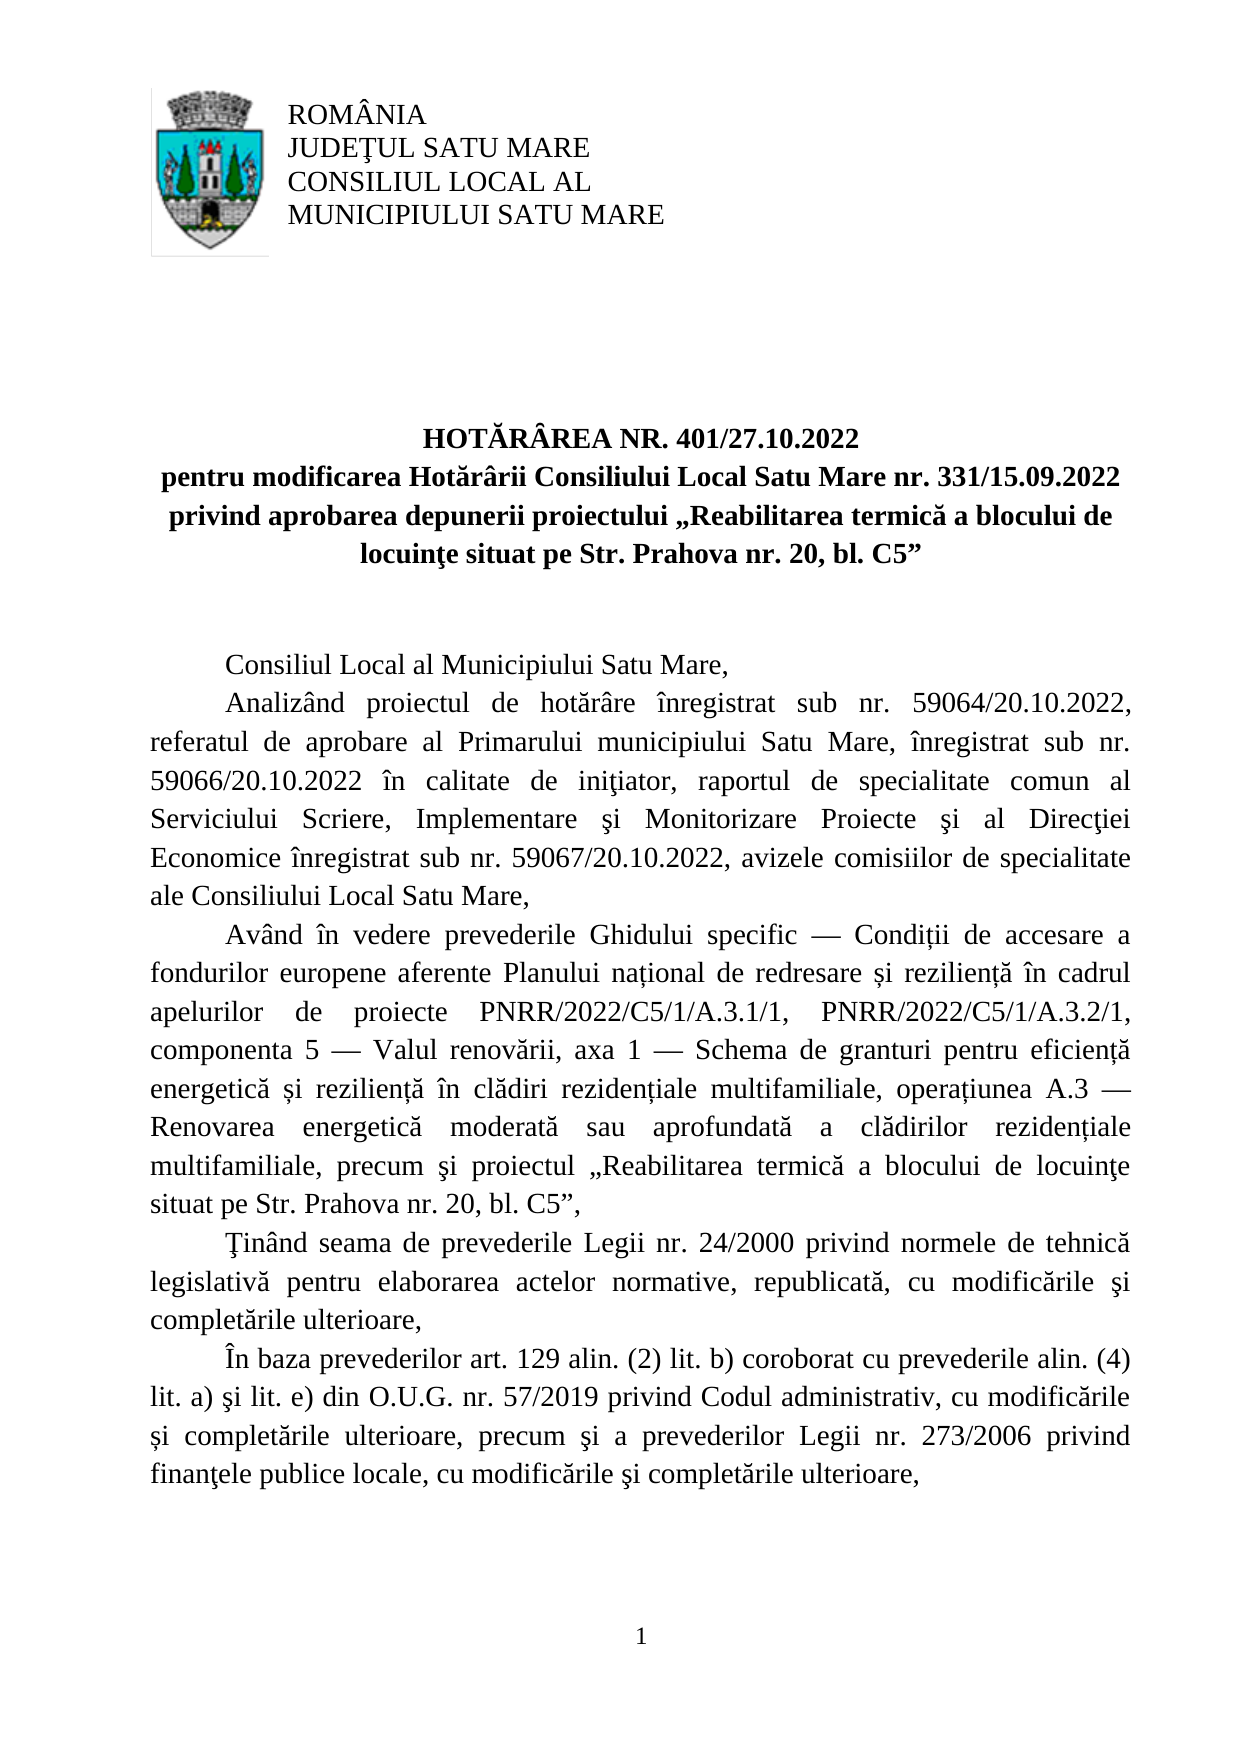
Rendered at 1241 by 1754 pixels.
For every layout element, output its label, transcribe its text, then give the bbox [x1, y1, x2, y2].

text Consiliul Local al Municipiului Satu Mare, [150, 647, 1132, 681]
text În baza prevederilor art. 129 alin. (2) lit. b) coroborat cu prevederile alin. (4) lit. a) şi lit. e) din O.U.G. nr. 57/2019 privind Codul administrativ, cu modificările și completările ulterioare, precum şi a prevederilor Legii nr. 273/2006 privind finanţele publice locale, cu modificările şi completările ulterioare, [150, 1341, 1132, 1490]
text Ţinând seama de prevederile Legii nr. 24/2000 privind normele de tehnică legislativă pentru elaborarea actelor normative, republicată, cu modificările şi completările ulterioare, [150, 1225, 1132, 1336]
picture [150, 88, 269, 258]
text HOTĂRȂREA NR. 401/27.10.2022 [150, 421, 1132, 454]
text pentru modificarea Hotărârii Consiliului Local Satu Mare nr. 331/15.09.2022 privind aprobarea depunerii proiectului „Reabilitarea termică a blocului de locuinţe situat pe Str. Prahova nr. 20, bl. C5” [150, 459, 1132, 570]
text Având în vedere prevederile Ghidului specific — Condiții de accesare a fondurilor europene aferente Planului național de redresare și reziliență în cadrul apelurilor de proiecte PNRR/2022/C5/1/A.3.1/1, PNRR/2022/C5/1/A.3.2/1, componenta 5 — Valul renovării, axa 1 — Schema de granturi pentru eficiență energetică și reziliență în clădiri rezidențiale multifamiliale, operațiunea A.3 — Renovarea energetică moderată sau aprofundată a clădirilor rezidențiale multifamiliale, precum şi proiectul „Reabilitarea termică a blocului de locuinţe situat pe Str. Prahova nr. 20, bl. C5”, [150, 917, 1132, 1220]
text Analizând proiectul de hotărâre înregistrat sub nr. 59064/20.10.2022, referatul de aprobare al Primarului municipiului Satu Mare, înregistrat sub nr. 59066/20.10.2022 în calitate de iniţiator, raportul de specialitate comun al Serviciului Scriere, Implementare şi Monitorizare Proiecte şi al Direcţiei Economice înregistrat sub nr. 59067/20.10.2022, avizele comisiilor de specialitate ale Consiliului Local Satu Mare, [150, 686, 1132, 912]
